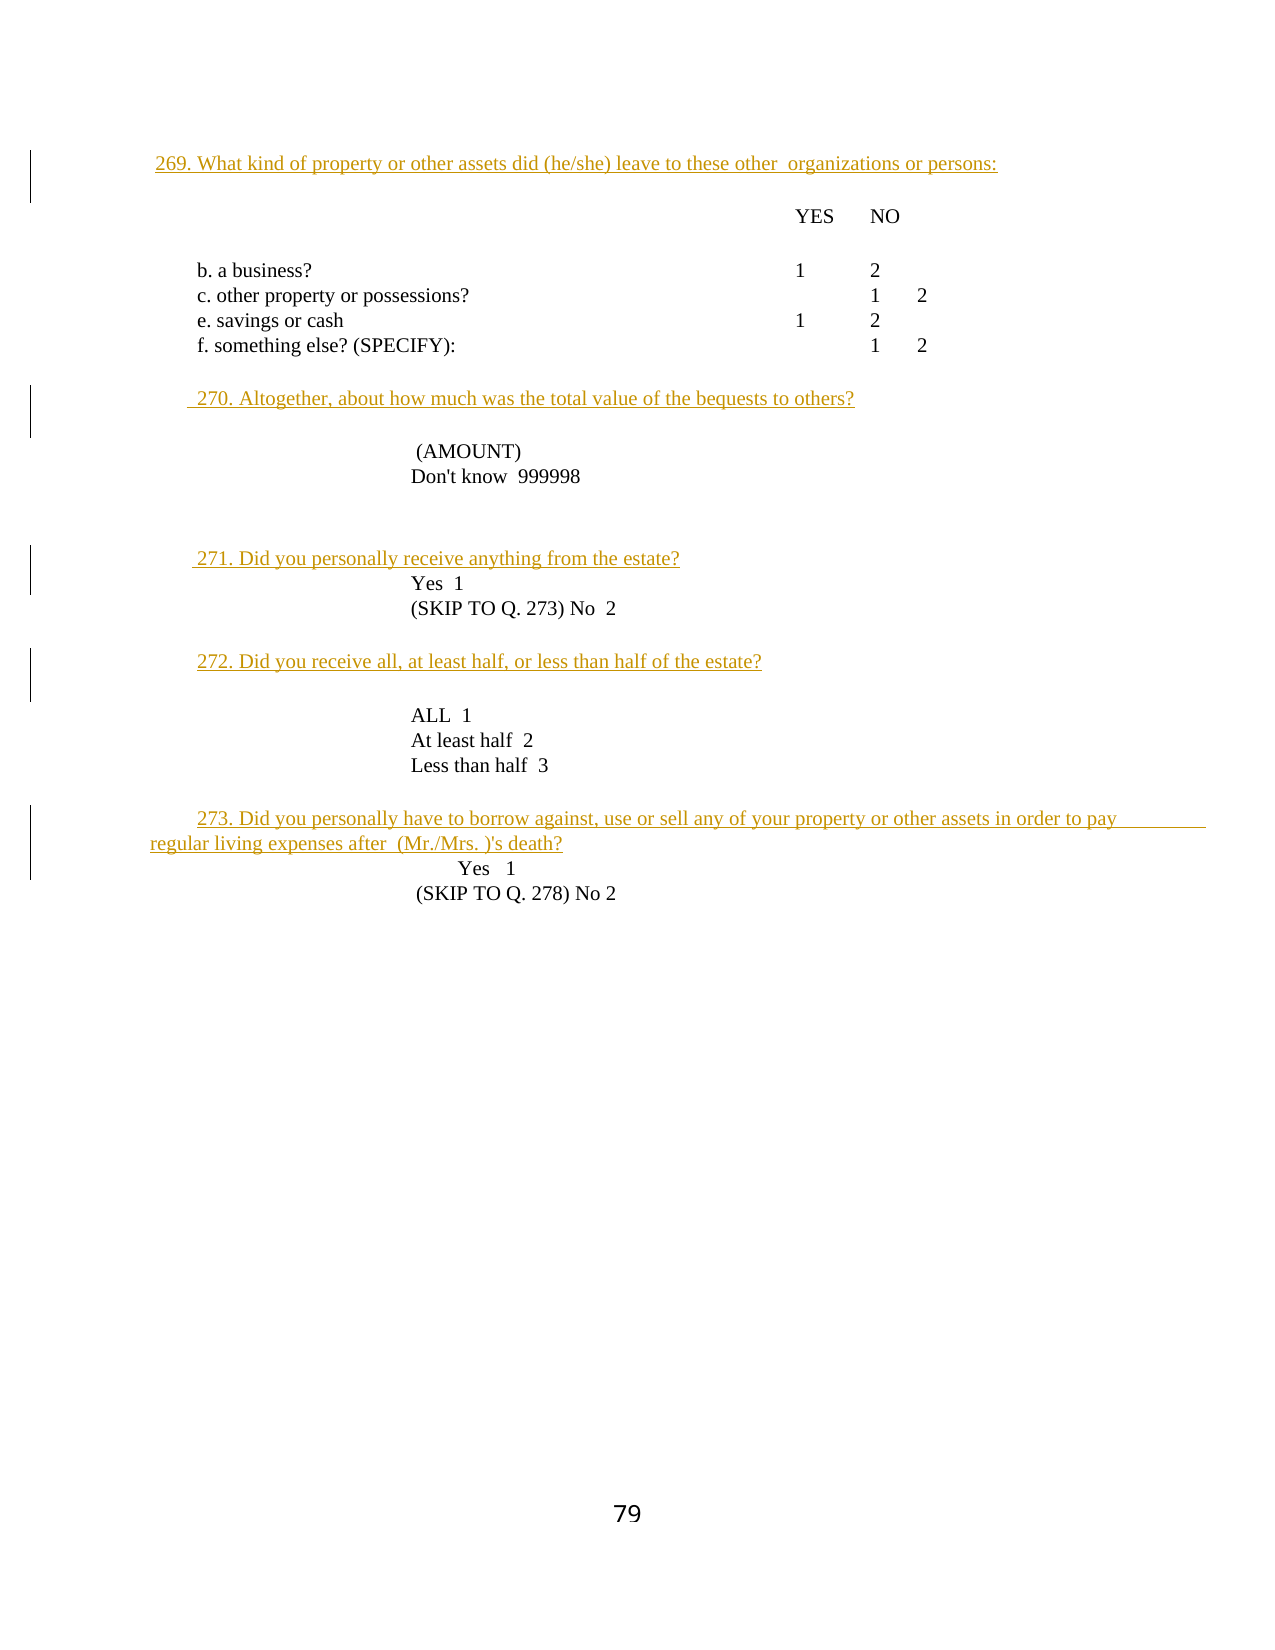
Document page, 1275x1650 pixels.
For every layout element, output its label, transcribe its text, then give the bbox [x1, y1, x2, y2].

text Less than half 3 [150, 752, 1209, 777]
text YES NO [150, 203, 1209, 228]
text (AMOUNT) [150, 438, 1209, 463]
text e. savings or cash 1 2 [150, 307, 1209, 332]
text b. a business? 1 2 [150, 257, 1209, 282]
text Don't know 999998 [150, 463, 1209, 488]
text c. other property or possessions? 1 2 [150, 282, 1209, 307]
text Yes 1 [150, 570, 1209, 595]
text (SKIP TO Q. 278) No 2 [150, 880, 1209, 905]
text ALL 1 [150, 702, 1209, 727]
text f. something else? (SPECIFY): 1 2 [150, 332, 1209, 357]
text (SKIP TO Q. 273) No 2 [150, 595, 1209, 620]
text Yes 1 [150, 855, 1209, 880]
text At least half 2 [150, 727, 1209, 752]
